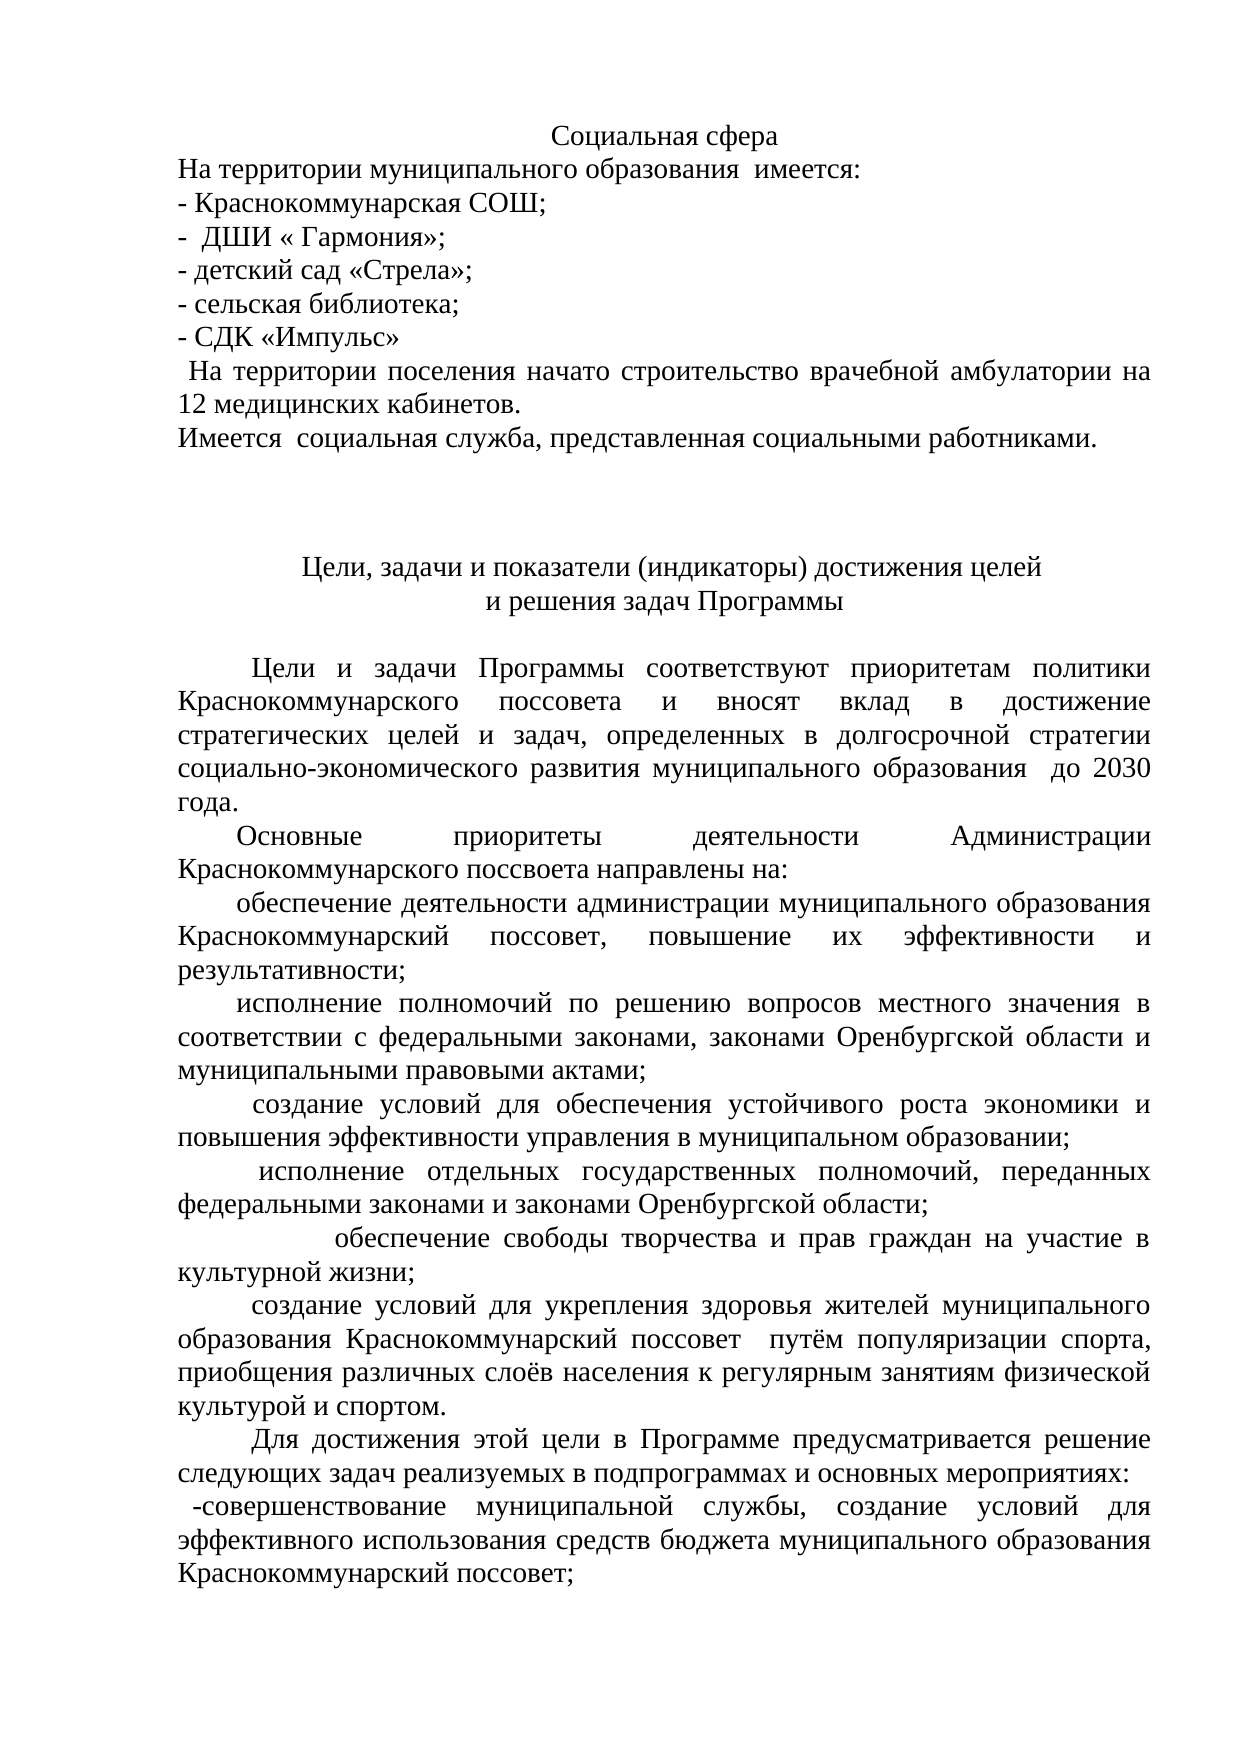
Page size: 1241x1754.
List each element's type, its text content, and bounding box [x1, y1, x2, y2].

text Цели, задачи и показатели (индикаторы) достижения целей [177, 549, 1152, 583]
text Имеется социальная служба, представленная социальными работниками. [177, 420, 1152, 453]
text Цели и задачи Программы соответствуют приоритетам политики Краснокоммунарского поссовета и вносят вклад в достижение стратегических целей и задач, определенных в долгосрочной стратегии социально-экономического развития муниципального образования до 2030 года. [177, 650, 1152, 818]
text - ДШИ « Гармония»; [177, 219, 1152, 252]
text - сельская библиотека; [177, 286, 1152, 319]
text Социальная сфера [177, 118, 1152, 152]
text исполнение полномочий по решению вопросов местного значения в соответствии с федеральными законами, законами Оренбургской области и муниципальными правовыми актами; [177, 985, 1152, 1086]
text - СДК «Импульс» [177, 319, 1152, 353]
text обеспечение деятельности администрации муниципального образования Краснокоммунарский поссовет, повышение их эффективности и результативности; [177, 885, 1152, 985]
text Для достижения этой цели в Программе предусматривается решение следующих задач реализуемых в подпрограммах и основных мероприятиях: [177, 1421, 1152, 1488]
text Основные приоритеты деятельности Администрации Краснокоммунарского поссвоета направлены на: [177, 818, 1152, 885]
text -совершенствование муниципальной службы, создание условий для эффективного использования средств бюджета муниципального образования Краснокоммунарский поссовет; [177, 1488, 1152, 1589]
text создание условий для укрепления здоровья жителей муниципального образования Краснокоммунарский поссовет путём популяризации спорта, приобщения различных слоёв населения к регулярным занятиям физической культурой и спортом. [177, 1287, 1152, 1421]
text На территории поселения начато строительство врачебной амбулатории на 12 медицинских кабинетов. [177, 353, 1152, 420]
text исполнение отдельных государственных полномочий, переданных федеральными законами и законами Оренбургской области; [177, 1153, 1152, 1220]
text и решения задач Программы [177, 583, 1152, 616]
text - Краснокоммунарская СОШ; [177, 185, 1152, 219]
text На территории муниципального образования имеется: [177, 152, 1152, 185]
text создание условий для обеспечения устойчивого роста экономики и повышения эффективности управления в муниципальном образовании; [177, 1086, 1152, 1153]
text - детский сад «Стрела»; [177, 252, 1152, 286]
text обеспечение свободы творчества и прав граждан на участие в культурной жизни; [177, 1220, 1152, 1287]
